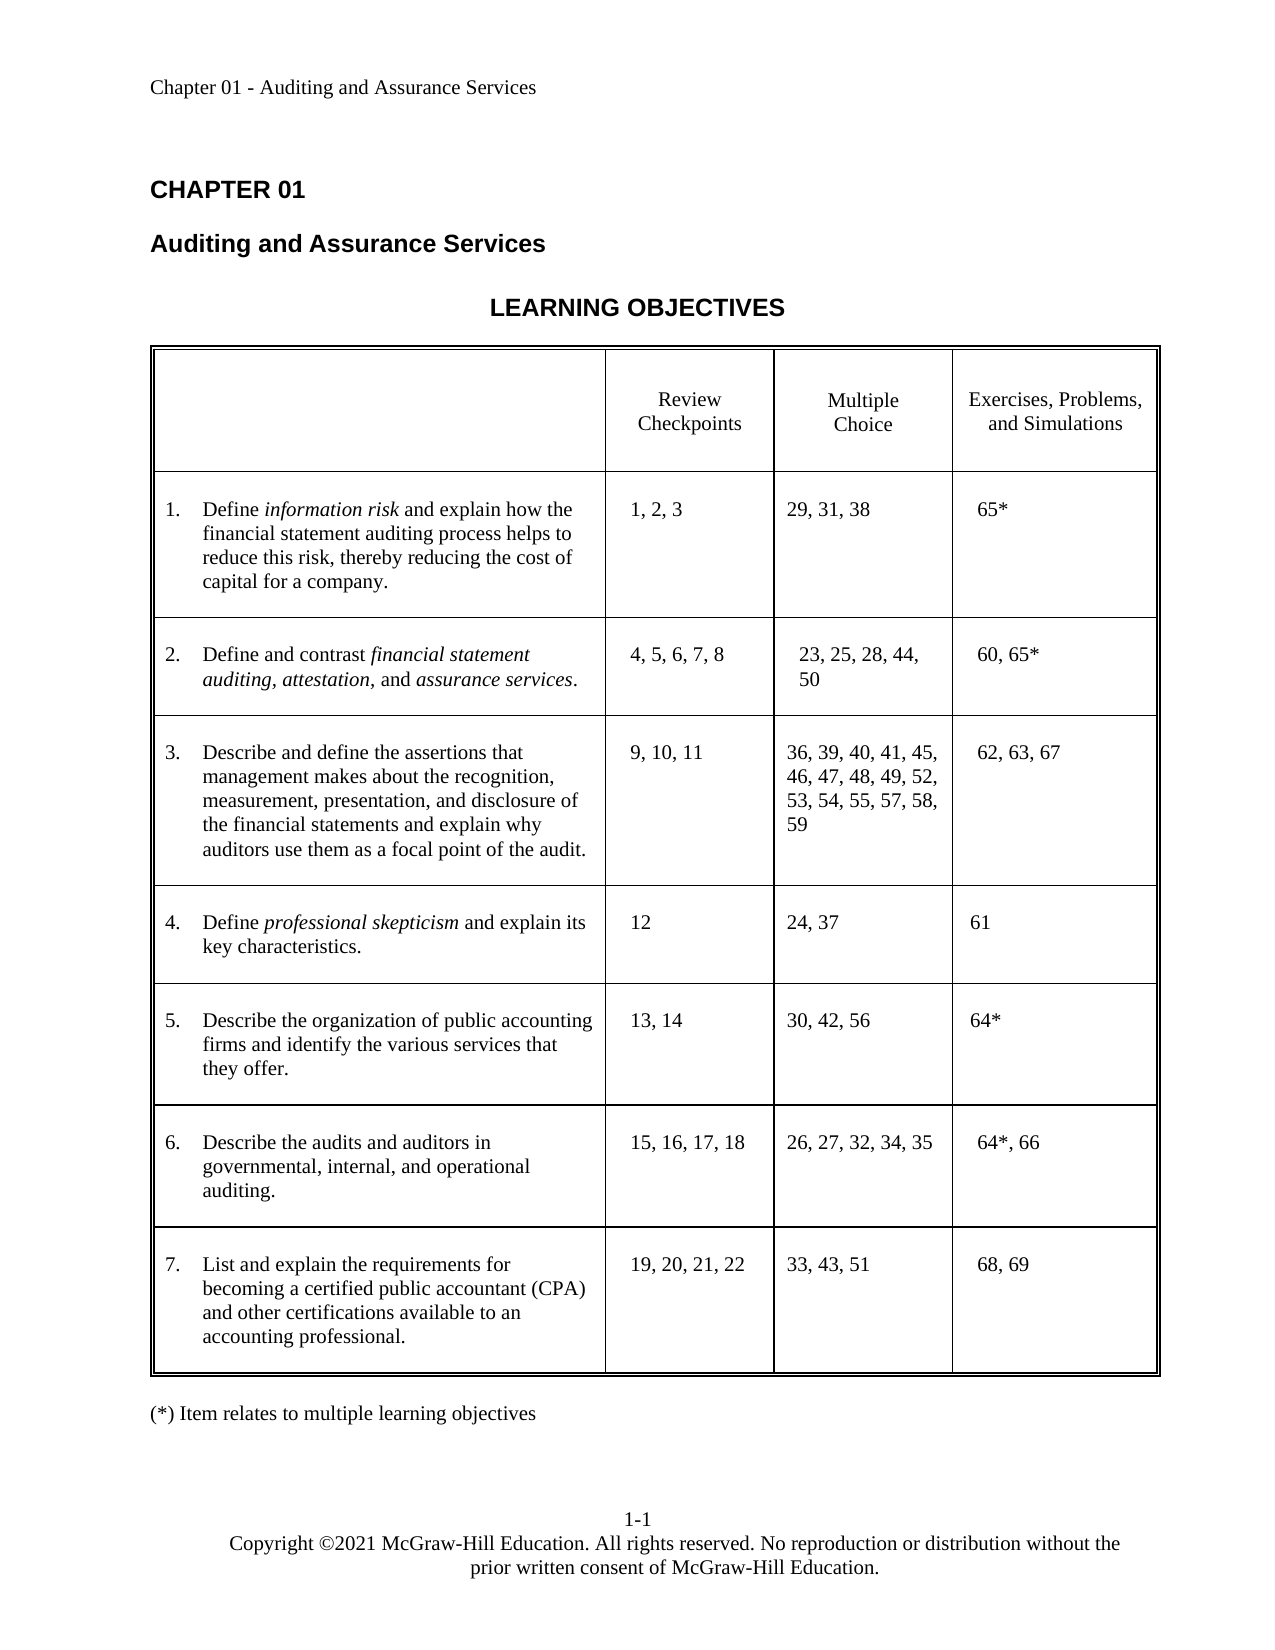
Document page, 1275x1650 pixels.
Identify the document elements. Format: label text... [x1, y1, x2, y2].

table_cell Describe the audits and auditors in governmental, internal, and operational auditing. [155, 1106, 605, 1226]
table_cell 1, 2, 3 [606, 472, 773, 617]
table_cell Define information risk and explain how the financial statement auditing process helps to reduce this risk, thereby reducing the cost of capital for a company. [155, 472, 605, 617]
table_cell 15, 16, 17, 18 [606, 1106, 773, 1226]
table_cell 13, 14 [606, 984, 773, 1104]
table_header [155, 350, 605, 471]
table_cell Define professional skepticism and explain its key characteristics. [155, 886, 605, 982]
table_cell 24, 37 [775, 886, 952, 982]
subtitle (*) Item relates to multiple learning objectives [150, 1401, 1125, 1425]
table_cell Describe and define the assertions that management makes about the recognition, measurement, presentation, and disclosure of the financial statements and explain why auditors use them as a focal point of the audit. [155, 716, 605, 884]
table_header Review Checkpoints [606, 350, 773, 471]
subtitle CHAPTER 01 [150, 175, 1125, 204]
table_cell 64*, 66 [953, 1106, 1156, 1226]
table_cell 23, 25, 28, 44, 50 [775, 618, 952, 714]
table_cell 33, 43, 51 [775, 1228, 952, 1372]
table_header Multiple Choice [775, 350, 952, 471]
table_header Exercises, Problems, and Simulations [953, 350, 1156, 471]
table_cell Describe the organization of public accounting firms and identify the various services that they offer. [155, 984, 605, 1104]
table_cell 12 [606, 886, 773, 982]
subtitle Auditing and Assurance Services [150, 229, 1125, 257]
table_cell 29, 31, 38 [775, 472, 952, 617]
table_cell 26, 27, 32, 34, 35 [775, 1106, 952, 1226]
table_cell 36, 39, 40, 41, 45, 46, 47, 48, 49, 52, 53, 54, 55, 57, 58, 59 [775, 716, 952, 884]
table_cell 4, 5, 6, 7, 8 [606, 618, 773, 714]
table_cell 64* [953, 984, 1156, 1104]
table_cell List and explain the requirements for becoming a certified public accountant (CPA) and other certifications available to an accounting professional. [155, 1228, 605, 1372]
table_cell Define and contrast financial statement auditing, attestation, and assurance services. [155, 618, 605, 714]
table_cell 61 [953, 886, 1156, 982]
table_cell 60, 65* [953, 618, 1156, 714]
table_cell 19, 20, 21, 22 [606, 1228, 773, 1372]
table_cell 30, 42, 56 [775, 984, 952, 1104]
table_cell 68, 69 [953, 1228, 1156, 1372]
table_cell 9, 10, 11 [606, 716, 773, 884]
table_cell 65* [953, 472, 1156, 617]
table_cell 62, 63, 67 [953, 716, 1156, 884]
text LEARNING OBJECTIVES [150, 292, 1125, 321]
